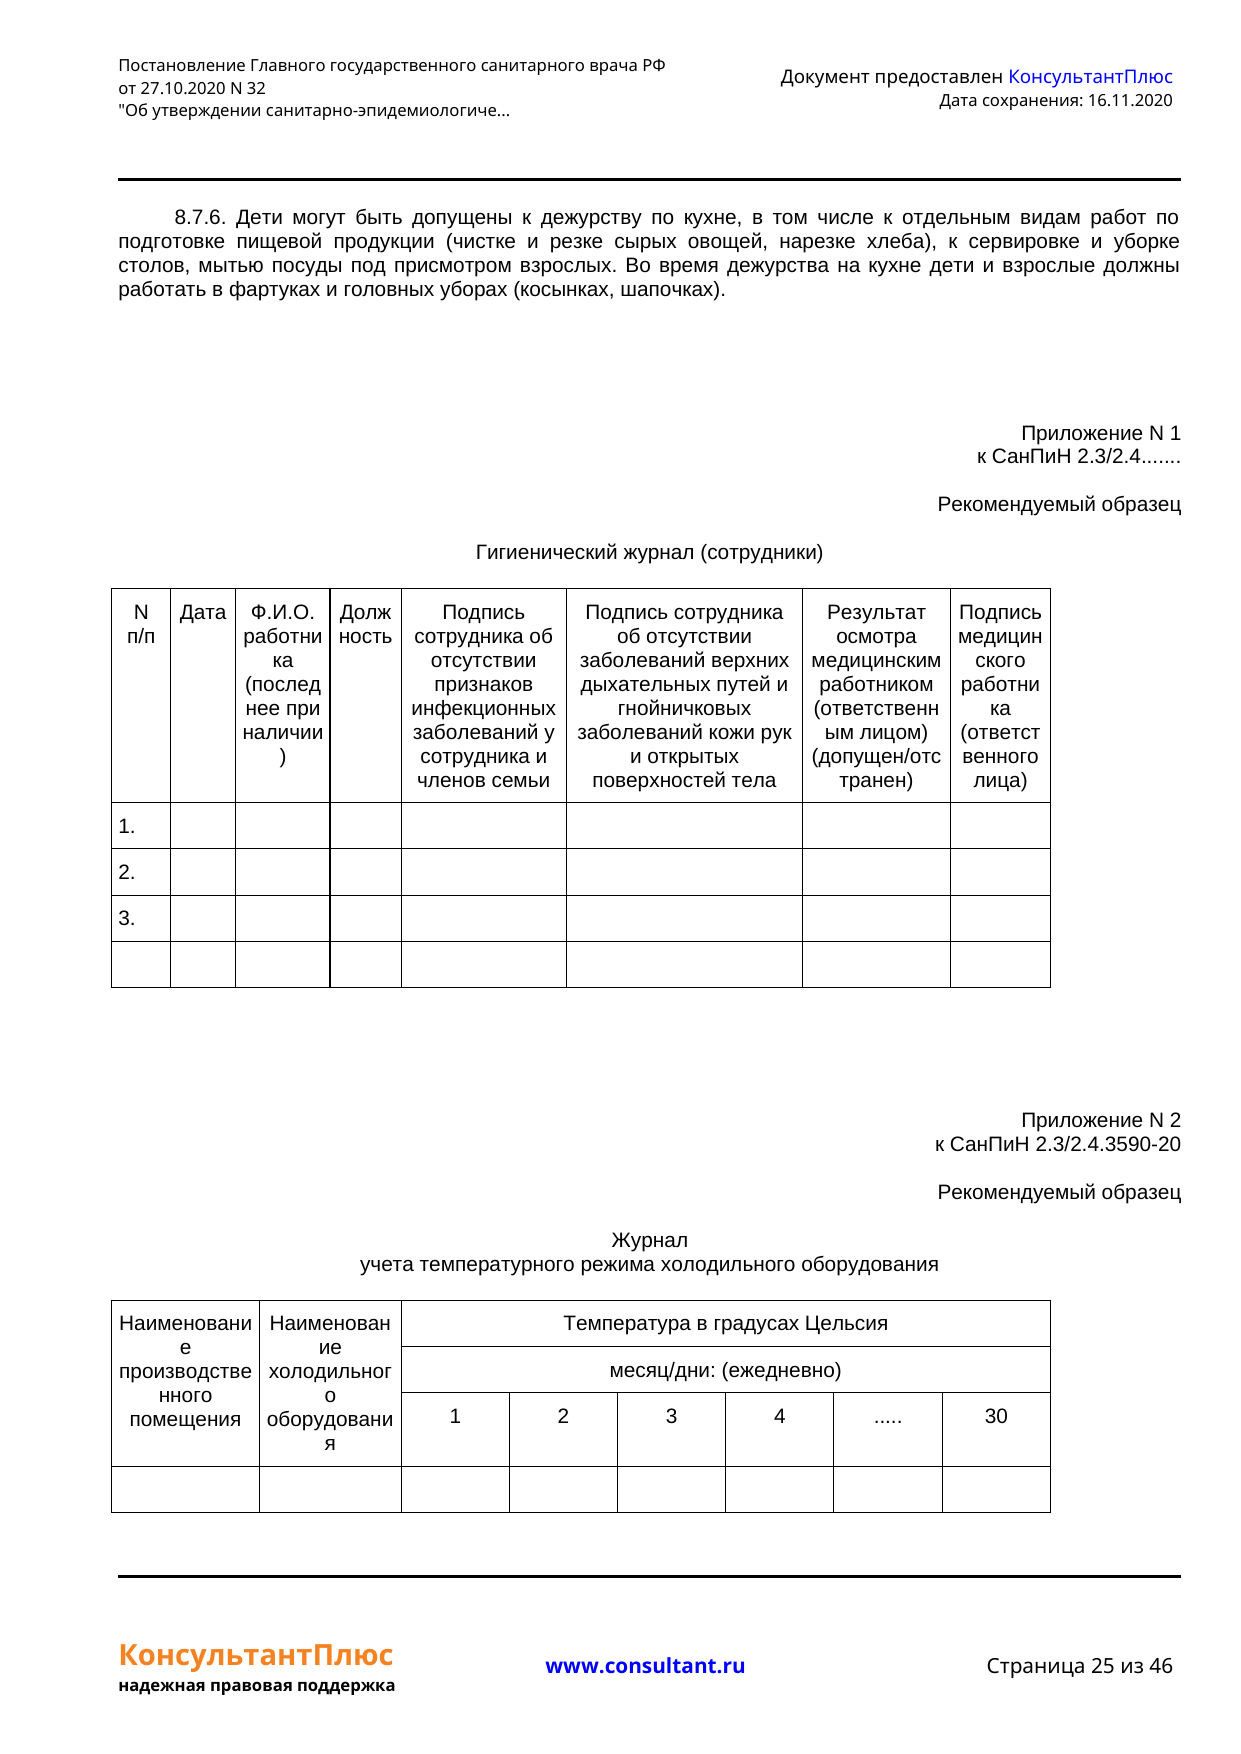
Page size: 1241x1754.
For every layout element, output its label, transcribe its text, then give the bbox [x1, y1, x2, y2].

text учета температурного режима холодильного оборудования [118, 1252, 1181, 1276]
table_cell [236, 942, 329, 987]
table_cell 1 [402, 1393, 509, 1466]
table_header Подпись сотрудника об отсутствии признаков инфекционных заболеваний у сотрудника и членов семьи [402, 589, 566, 802]
table_cell [331, 942, 401, 987]
text к СанПиН 2.3/2.4.3590-20 [118, 1132, 1181, 1156]
table_cell [331, 896, 401, 941]
table_cell ..... [834, 1393, 942, 1466]
table_cell [567, 849, 802, 894]
table_cell [402, 803, 566, 848]
table_header Должность [331, 589, 401, 802]
table_cell [171, 896, 235, 941]
text к СанПиН 2.3/2.4....... [118, 444, 1181, 468]
table_header Наименование производственного помещения [112, 1301, 259, 1466]
table_cell [236, 803, 329, 848]
table_cell [236, 896, 329, 941]
table_cell [951, 849, 1050, 894]
table_header Подпись медицинского работника (ответственного лица) [951, 589, 1050, 802]
table_cell [951, 803, 1050, 848]
table_cell [236, 849, 329, 894]
table_cell [402, 896, 566, 941]
text Рекомендуемый образец [118, 1180, 1181, 1204]
table_header Наименование холодильного оборудования [260, 1301, 401, 1466]
table_cell [834, 1467, 942, 1512]
table_cell месяц/дни: (ежедневно) [402, 1347, 1050, 1392]
table_header Температура в градусах Цельсия [402, 1301, 1050, 1346]
table_cell [331, 803, 401, 848]
table_cell [803, 942, 950, 987]
table_cell [171, 803, 235, 848]
table_cell [402, 1467, 509, 1512]
table_cell 4 [726, 1393, 833, 1466]
text 8.7.6. Дети могут быть допущены к дежурству по кухне, в том числе к отдельным видам работ по подготовке пищевой продукции (чистке и резке сырых овощей, нарезке хлеба), к сервировке и уборке столов, мытью посуды под присмотром взрослых. Во время дежурства на кухне дети и взрослые должны работать в фартуках и головных уборах (косынках, шапочках). [118, 205, 1181, 301]
table_cell [951, 896, 1050, 941]
table_cell [171, 849, 235, 894]
table_cell [567, 803, 802, 848]
table_cell [803, 896, 950, 941]
text Приложение N 2 [118, 1108, 1181, 1132]
table_cell [803, 849, 950, 894]
table_cell 3. [112, 896, 170, 941]
table_cell [112, 942, 170, 987]
table_cell [402, 849, 566, 894]
table_cell [402, 942, 566, 987]
table_cell 2 [510, 1393, 617, 1466]
table_cell [567, 896, 802, 941]
table_header N п/п [112, 589, 170, 802]
table_cell [943, 1467, 1050, 1512]
table_cell [112, 1467, 259, 1512]
table_header Дата [171, 589, 235, 802]
table_cell [171, 942, 235, 987]
table_cell [803, 803, 950, 848]
table_header Подпись сотрудника об отсутствии заболеваний верхних дыхательных путей и гнойничковых заболеваний кожи рук и открытых поверхностей тела [567, 589, 802, 802]
table_cell [618, 1467, 725, 1512]
text Журнал [118, 1228, 1181, 1252]
text Рекомендуемый образец [118, 492, 1181, 516]
table_cell [331, 849, 401, 894]
table_cell [951, 942, 1050, 987]
table_cell [567, 942, 802, 987]
table_cell 1. [112, 803, 170, 848]
text Приложение N 1 [118, 420, 1181, 444]
table_cell 3 [618, 1393, 725, 1466]
table_cell [510, 1467, 617, 1512]
table_header Ф.И.О. работника (последнее при наличии) [236, 589, 329, 802]
table_header Результат осмотра медицинским работником (ответственным лицом) (допущен/отстранен) [803, 589, 950, 802]
table_cell [726, 1467, 833, 1512]
text Гигиенический журнал (сотрудники) [118, 540, 1181, 564]
table_cell 30 [943, 1393, 1050, 1466]
table_cell 2. [112, 849, 170, 894]
table_cell [260, 1467, 401, 1512]
